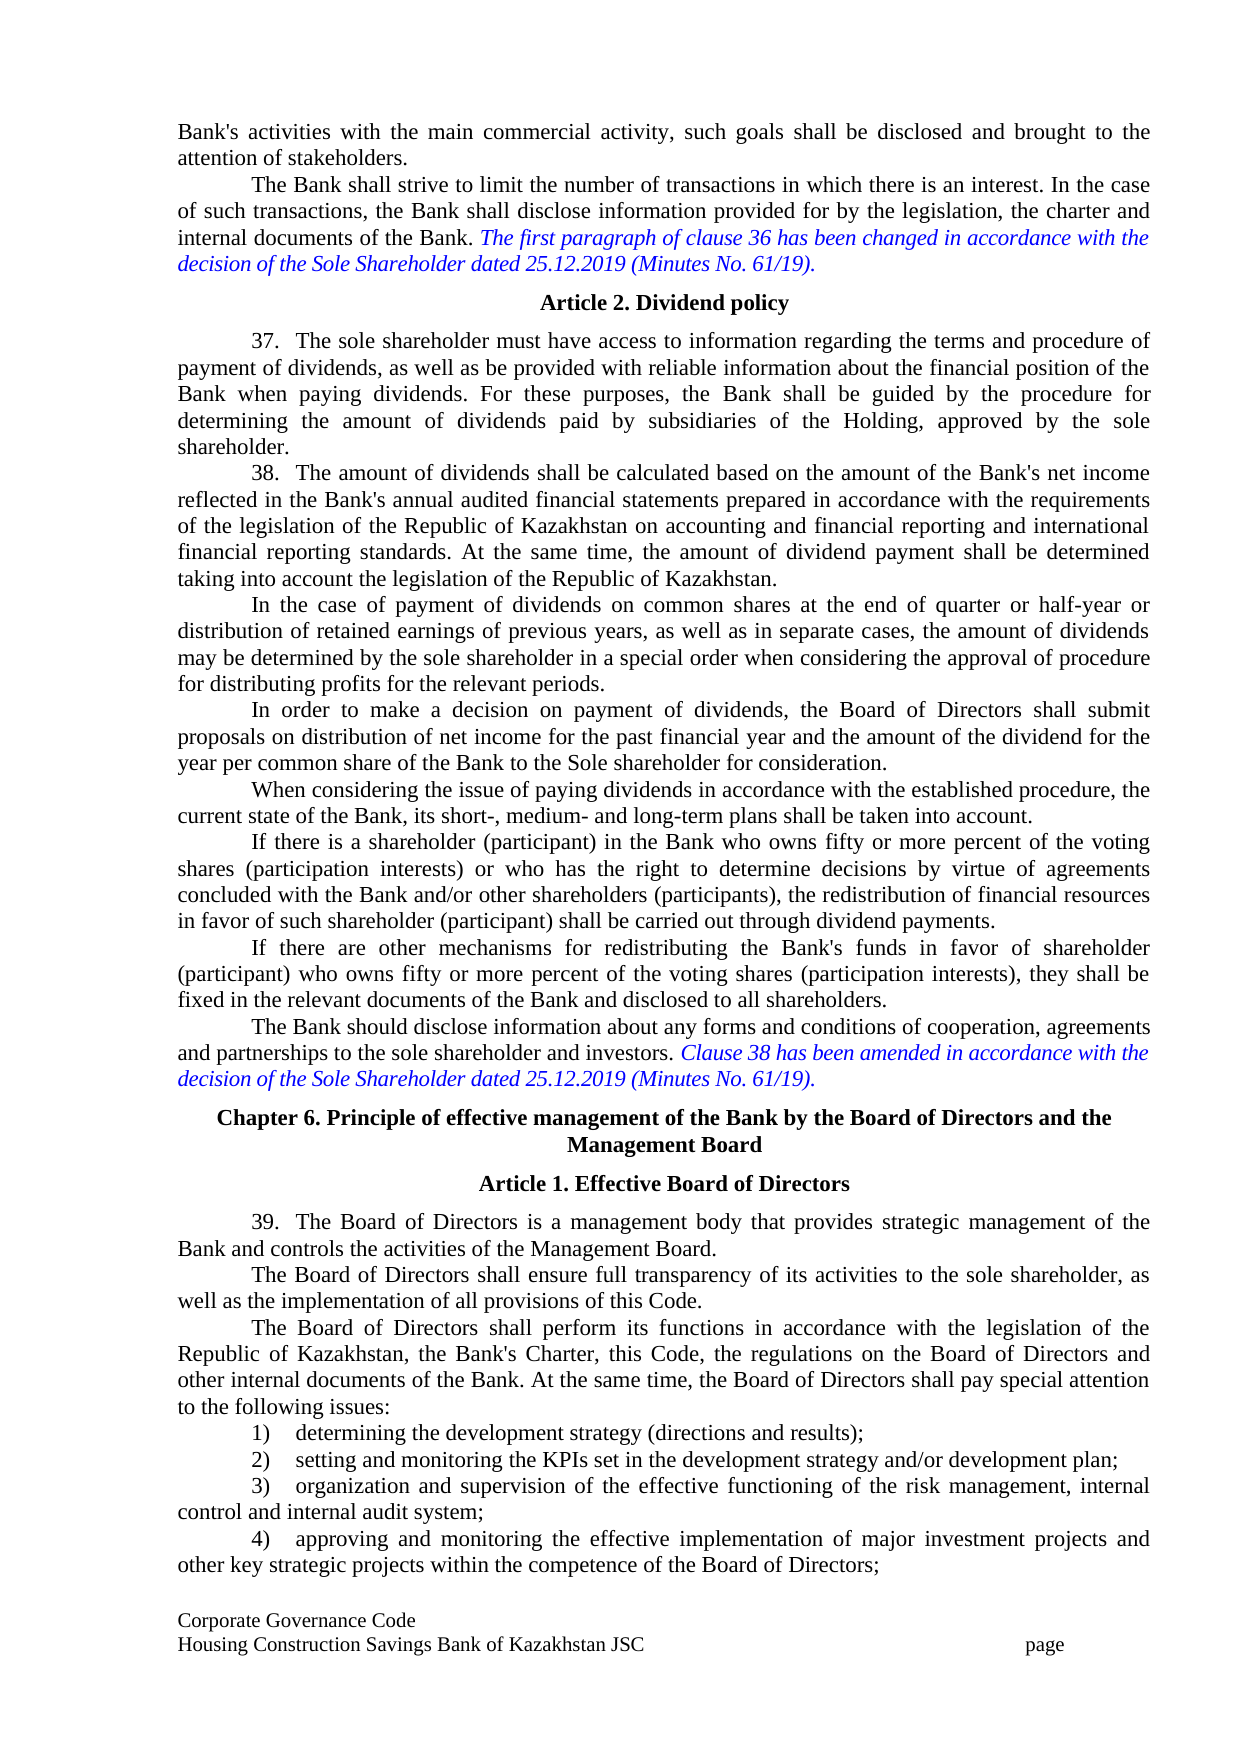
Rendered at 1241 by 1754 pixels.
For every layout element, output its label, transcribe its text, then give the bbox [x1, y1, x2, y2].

text The Board of Directors shall perform its functions in accordance with the legislation of the Republic of Kazakhstan, the Bank's Charter, this Code, the regulations on the Board of Directors and other internal documents of the Bank. At the same time, the Board of Directors shall pay special attention to the following issues: [177, 1314, 1152, 1419]
text In order to make a decision on payment of dividends, the Board of Directors shall submit proposals on distribution of net income for the past financial year and the amount of the dividend for the year per common share of the Bank to the Sole shareholder for consideration. [177, 697, 1152, 776]
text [177, 118, 1152, 171]
text 37. The sole shareholder must have access to information regarding the terms and procedure of payment of dividends, as well as be provided with reliable information about the financial position of the Bank when paying dividends. For these purposes, the Bank shall be guided by the procedure for determining the amount of dividends paid by subsidiaries of the Holding, approved by the sole shareholder. [177, 328, 1152, 459]
text 2) setting and monitoring the KPIs set in the development strategy and/or development plan; [177, 1446, 1152, 1472]
text When considering the issue of paying dividends in accordance with the established procedure, the current state of the Bank, its short-, medium- and long-term plans shall be taken into account. [177, 776, 1152, 828]
text The Board of Directors shall ensure full transparency of its activities to the sole shareholder, as well as the implementation of all provisions of this Code. [177, 1261, 1152, 1314]
text 39. The Board of Directors is a management body that provides strategic management of the Bank and controls the activities of the Management Board. [177, 1208, 1152, 1261]
text In the case of payment of dividends on common shares at the end of quarter or half-year or distribution of retained earnings of previous years, as well as in separate cases, the amount of dividends may be determined by the sole shareholder in a special order when considering the approval of procedure for distributing profits for the relevant periods. [177, 591, 1152, 697]
text The Bank should disclose information about any forms and conditions of cooperation, agreements and partnerships to the sole shareholder and investors. Clause 38 has been amended in accordance with the decision of the Sole Shareholder dated 25.12.2019 (Minutes No. 61/19). [177, 1013, 1152, 1092]
text 3) organization and supervision of the effective functioning of the risk management, internal control and internal audit system; [177, 1472, 1152, 1525]
text 38. The amount of dividends shall be calculated based on the amount of the Bank's net income reflected in the Bank's annual audited financial statements prepared in accordance with the requirements of the legislation of the Republic of Kazakhstan on accounting and financial reporting and international financial reporting standards. At the same time, the amount of dividend payment shall be determined taking into account the legislation of the Republic of Kazakhstan. [177, 459, 1152, 591]
text Article 2. Dividend policy [177, 289, 1152, 315]
text If there is a shareholder (participant) in the Bank who owns fifty or more percent of the voting shares (participation interests) or who has the right to determine decisions by virtue of agreements concluded with the Bank and/or other shareholders (participants), the redistribution of financial resources in favor of such shareholder (participant) shall be carried out through dividend payments. [177, 828, 1152, 934]
text The Bank shall strive to limit the number of transactions in which there is an interest. In the case of such transactions, the Bank shall disclose information provided for by the legislation, the charter and internal documents of the Bank. The first paragraph of clause 36 has been changed in accordance with the decision of the Sole Shareholder dated 25.12.2019 (Minutes No. 61/19). [177, 171, 1152, 276]
text 1) determining the development strategy (directions and results); [177, 1419, 1152, 1446]
text If there are other mechanisms for redistributing the Bank's funds in favor of shareholder (participant) who owns fifty or more percent of the voting shares (participation interests), they shall be fixed in the relevant documents of the Bank and disclosed to all shareholders. [177, 934, 1152, 1013]
text Chapter 6. Principle of effective management of the Bank by the Board of Directors and the Management Board [177, 1104, 1152, 1157]
text Article 1. Effective Board of Directors [177, 1169, 1152, 1196]
text 4) approving and monitoring the effective implementation of major investment projects and other key strategic projects within the competence of the Board of Directors; [177, 1525, 1152, 1577]
